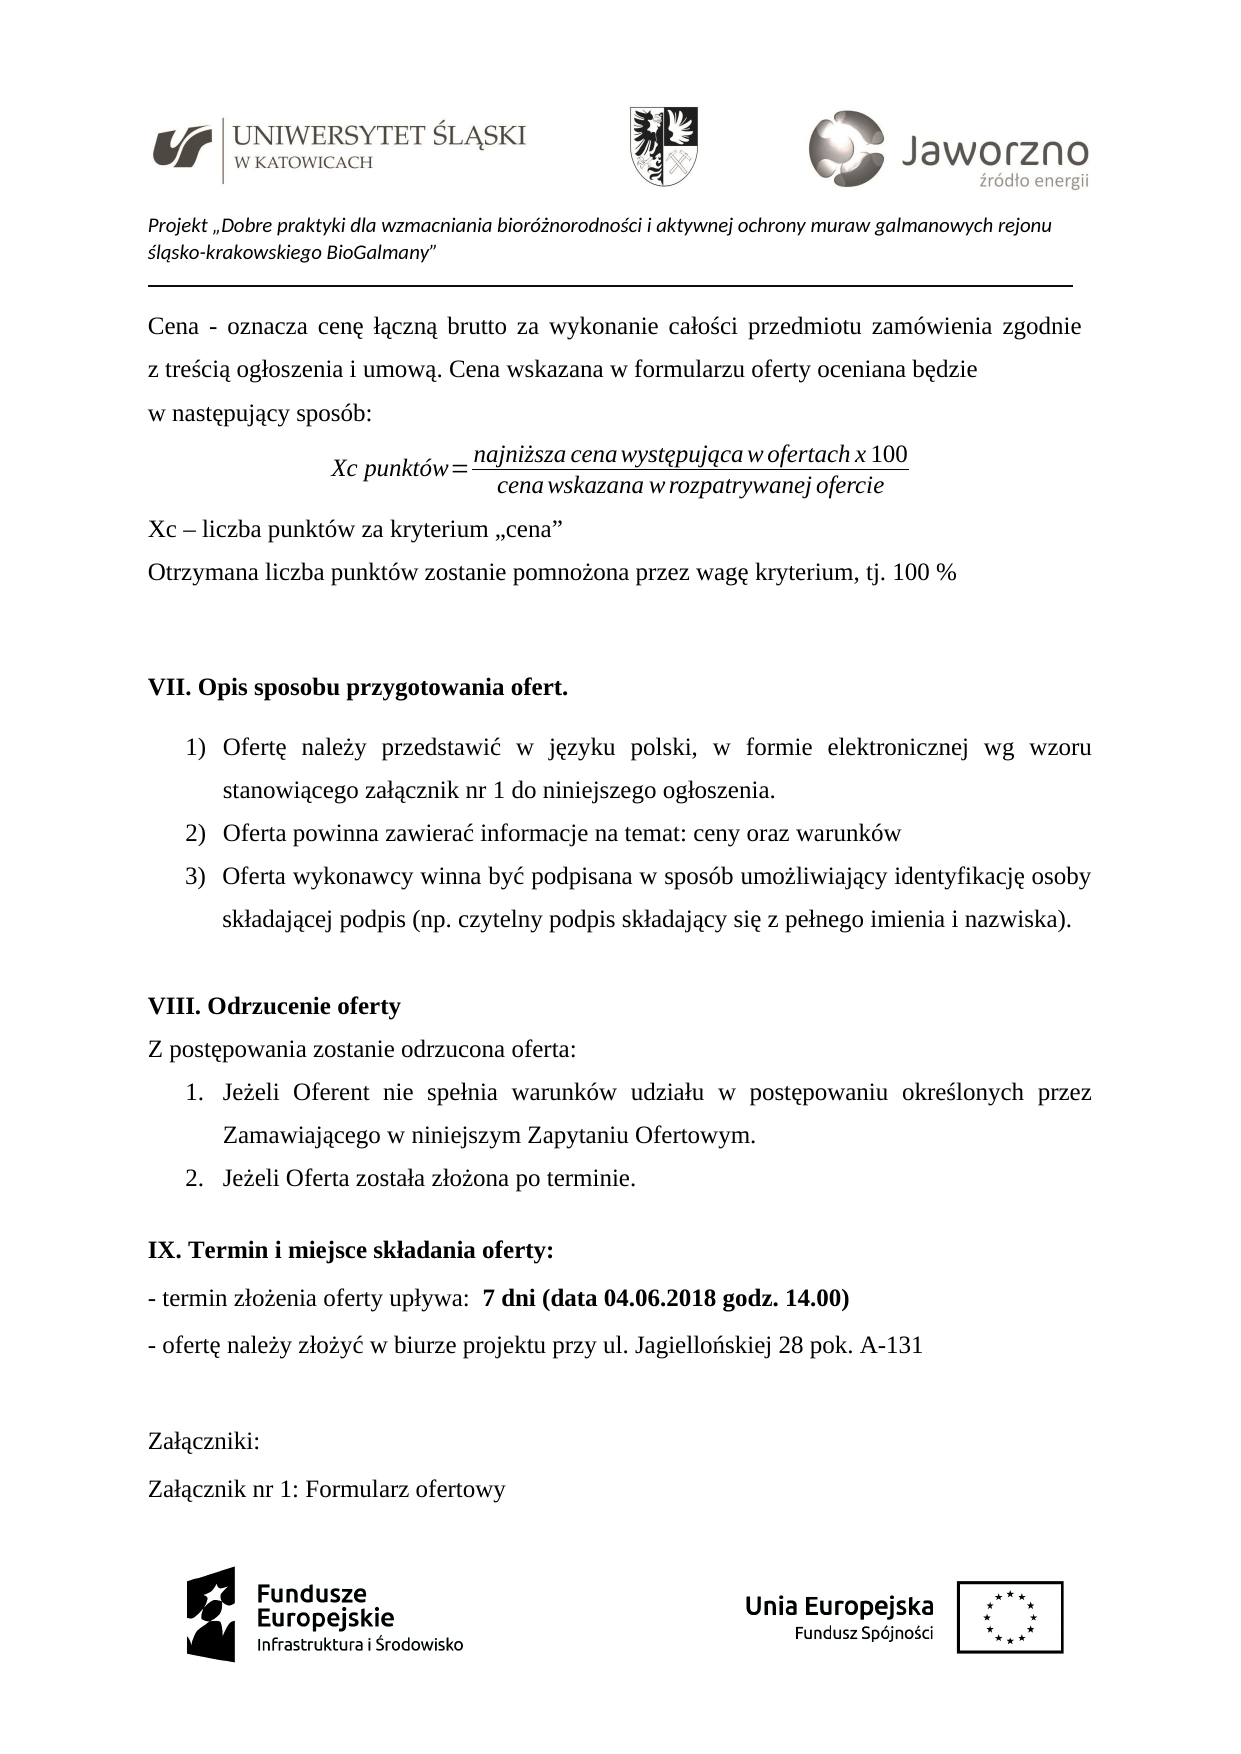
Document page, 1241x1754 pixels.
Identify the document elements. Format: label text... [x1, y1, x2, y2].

list Jeżeli Oferta została złożona po terminie. [185, 1163, 1093, 1192]
text VIII. Odrzucenie oferty [148, 991, 1093, 1019]
list Oferta powinna zawierać informacje na temat: ceny oraz warunków [185, 818, 1093, 847]
list Oferta wykonawcy winna być podpisana w sposób umożliwiający identyfikację osoby składającej podpis (np. czytelny podpis składający się z pełnego imienia i nazwiska). [185, 861, 1093, 933]
text w następujący sposób: [148, 398, 1093, 426]
text Xc – liczba punktów za kryterium „cena” [148, 514, 1093, 543]
text Otrzymana liczba punktów zostanie pomnożona przez wagę kryterium, tj. 100 % [148, 557, 1093, 586]
text Załącznik nr 1: Formularz ofertowy [148, 1474, 1093, 1502]
text IX. Termin i miejsce składania oferty: [148, 1235, 1093, 1264]
picture [148, 1538, 1092, 1681]
text VII. Opis sposobu przygotowania ofert. [148, 672, 1093, 701]
text Cena - oznacza cenę łączną brutto za wykonanie całości przedmiotu zamówienia zgodnie z treścią ogłoszenia i umową. Cena wskazana w formularzu oferty oceniana będzie [148, 311, 1093, 383]
text - termin złożenia oferty upływa: 7 dni (data 04.06.2018 godz. 14.00) [148, 1283, 1093, 1312]
text Załączniki: [148, 1426, 1093, 1455]
text Z postępowania zostanie odrzucona oferta: [148, 1034, 1093, 1063]
text - ofertę należy złożyć w biurze projektu przy ul. Jagiellońskiej 28 pok. A-131 [148, 1331, 1093, 1359]
list Jeżeli Oferent nie spełnia warunków udziału w postępowaniu określonych przez Zamawiającego w niniejszym Zapytaniu Ofertowym. [185, 1077, 1093, 1149]
list Ofertę należy przedstawić w języku polski, w formie elektronicznej wg wzoru stanowiącego załącznik nr 1 do niniejszego ogłoszenia. [185, 732, 1093, 804]
picture [147, 103, 1092, 193]
